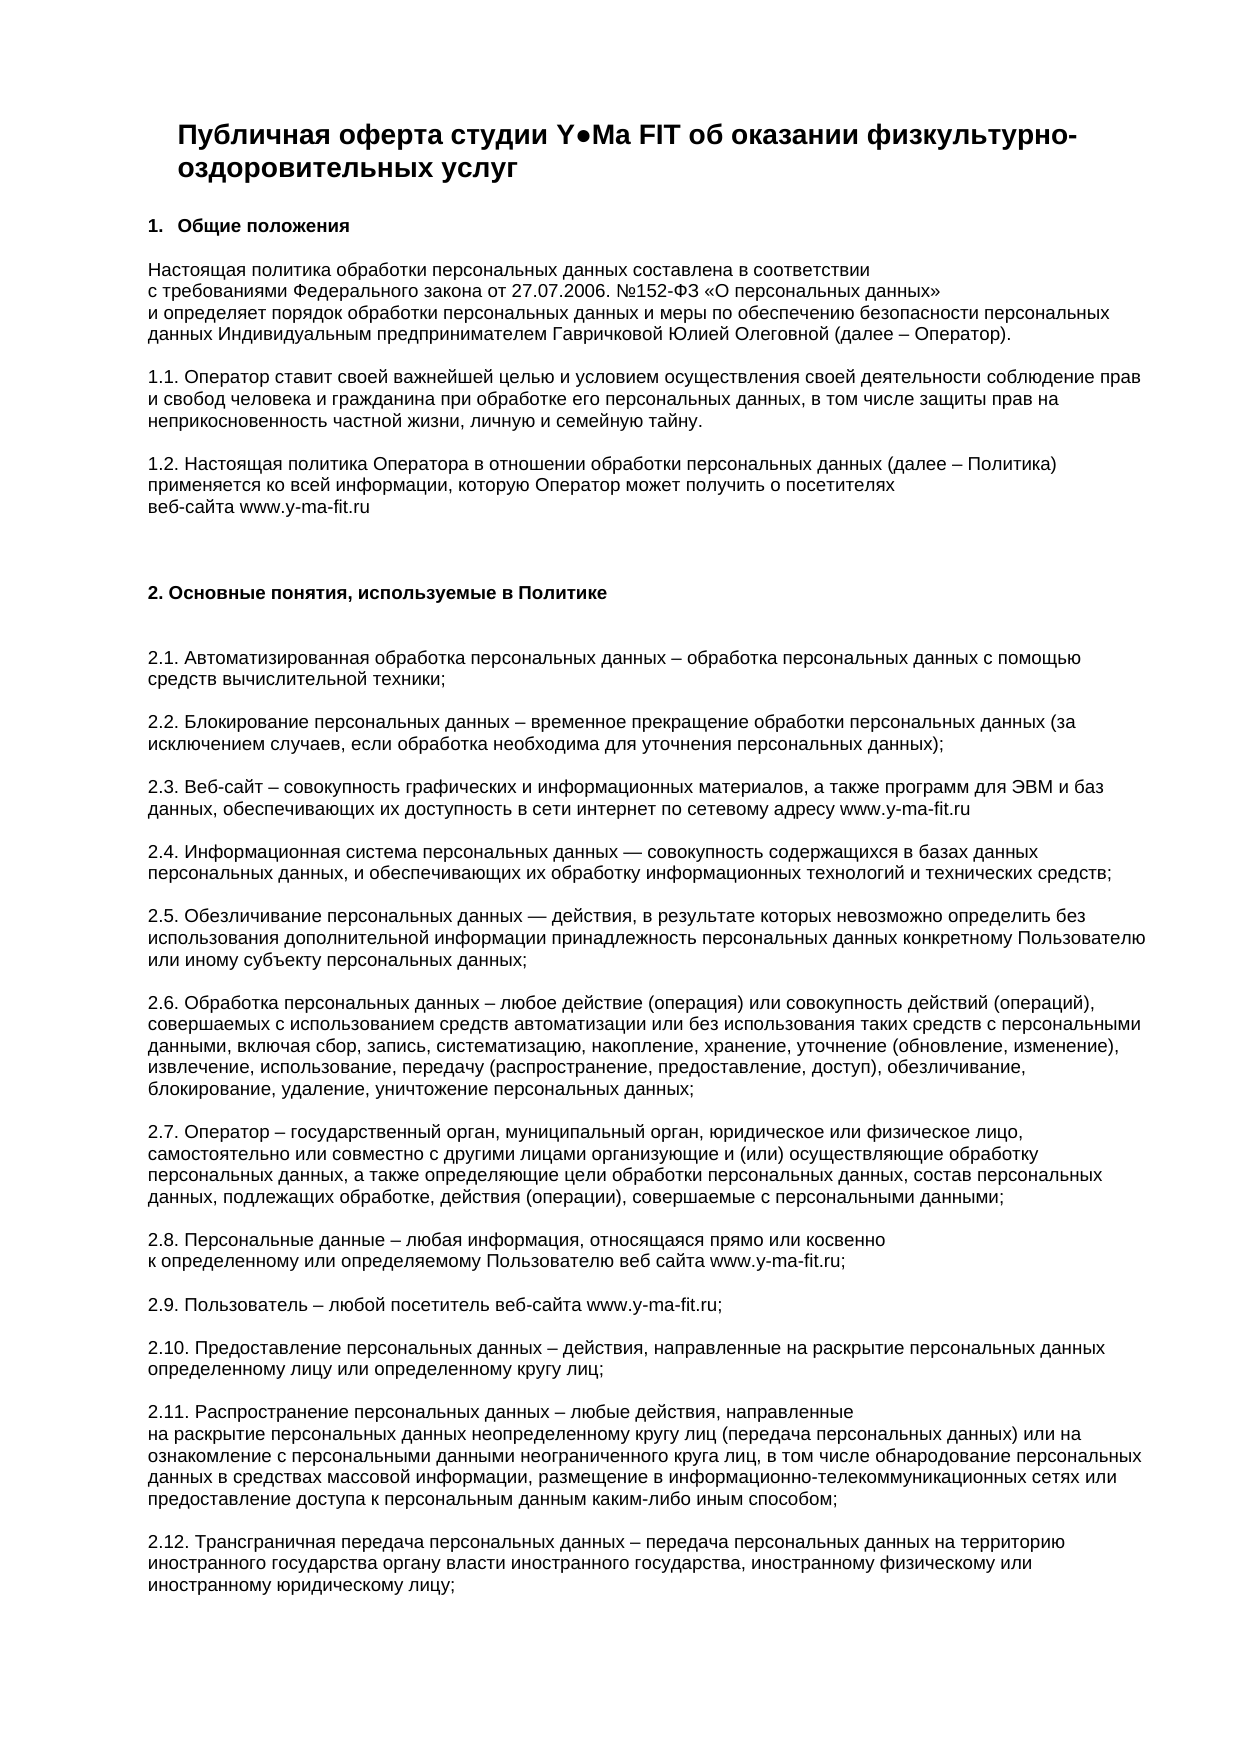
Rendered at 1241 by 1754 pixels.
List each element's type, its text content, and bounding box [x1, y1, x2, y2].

list Общие положения Настоящая политика обработки персональных данных составлена в соответствии с требованиями Федерального закона от 27.07.2006. №152-ФЗ «О персональных данных» и определяет порядок обработки персональных данных и меры по обеспечению безопасности персональных данных Индивидуальным предпринимателем Гавричковой Юлией Олеговной (далее – Оператор). 1.1. Оператор ставит своей важнейшей целью и условием осуществления своей деятельности соблюдение прав и свобод человека и гражданина при обработке его персональных данных, в том числе защиты прав на неприкосновенность частной жизни, личную и семейную тайну. 1.2. Настоящая политика Оператора в отношении обработки персональных данных (далее – Политика) применяется ко всей информации, которую Оператор может получить о посетителях [148, 215, 1152, 496]
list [148, 496, 1152, 1617]
text Публичная оферта студии Y●Ma FIT об оказании физкультурно-оздоровительных услуг [177, 118, 1152, 183]
